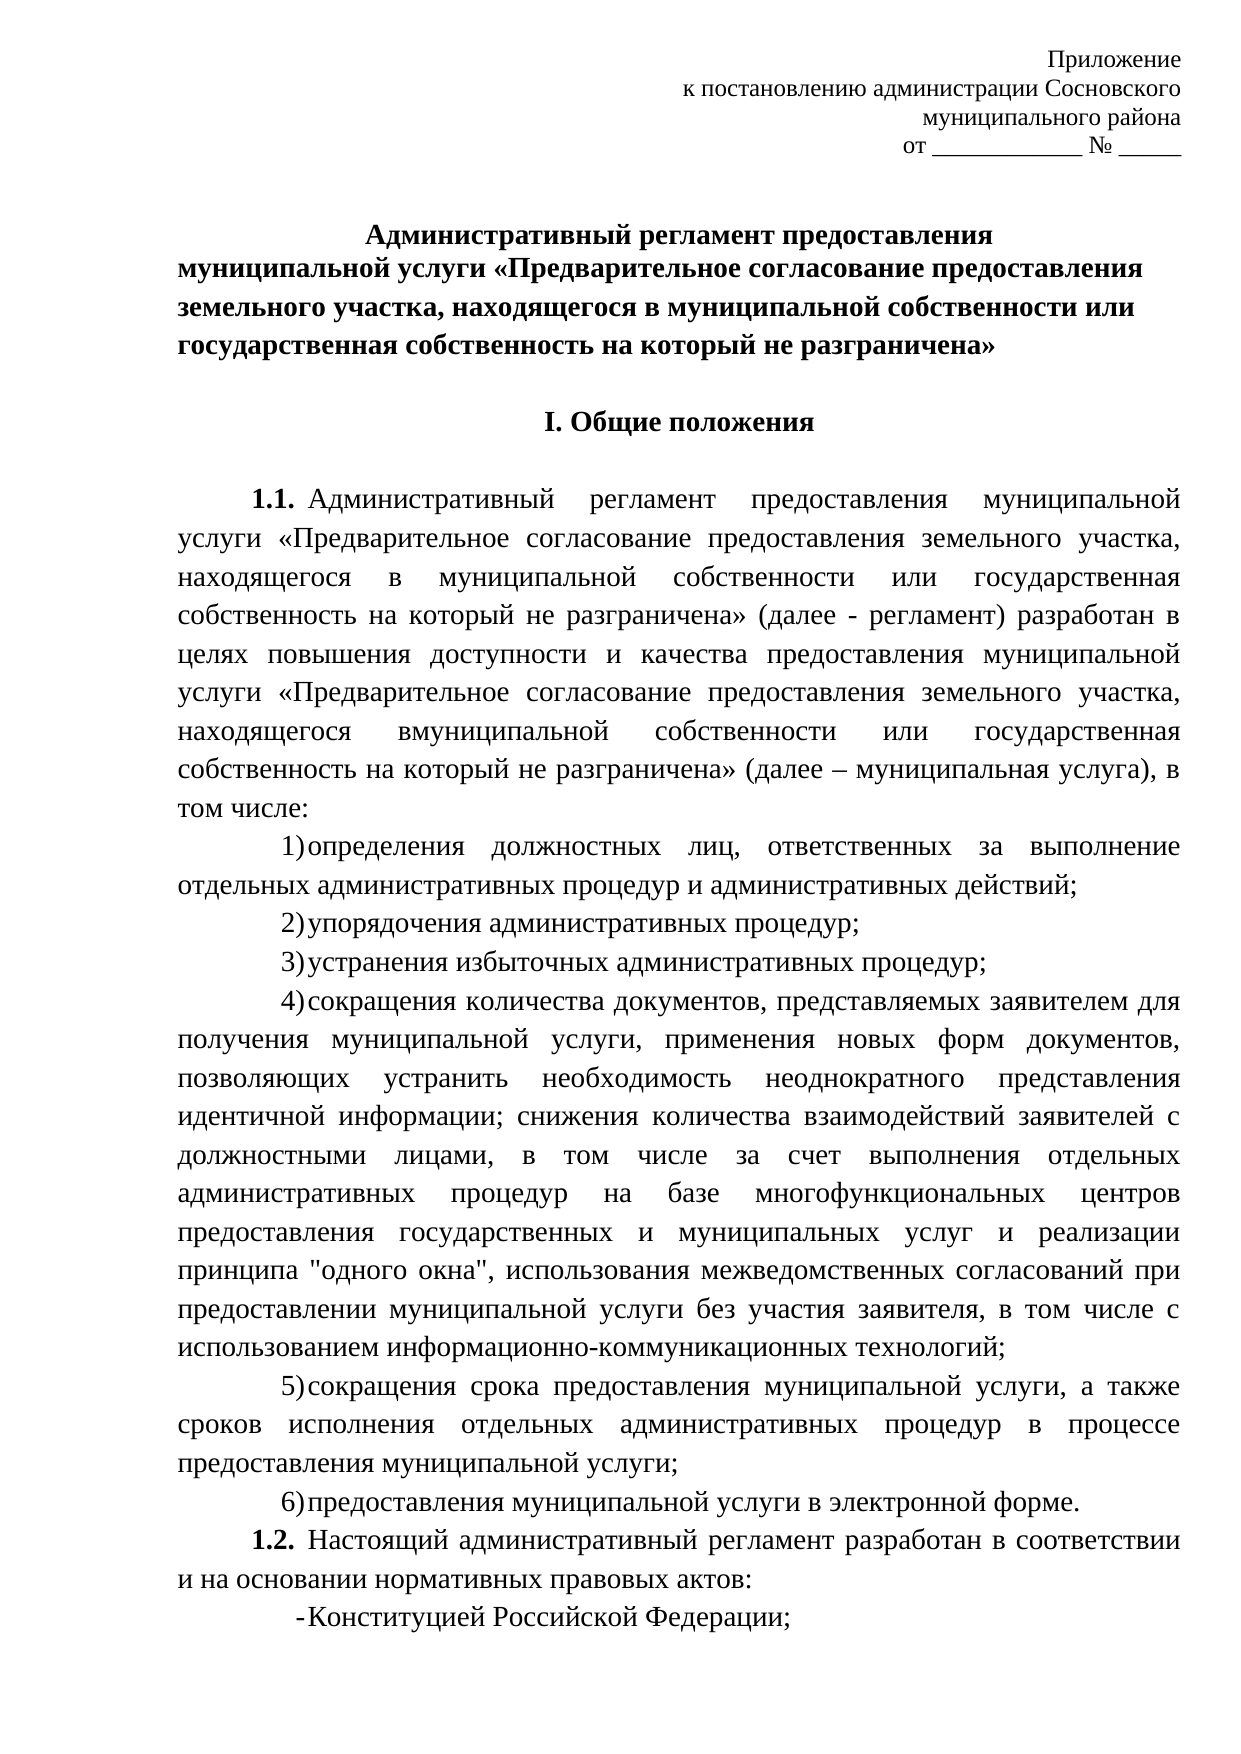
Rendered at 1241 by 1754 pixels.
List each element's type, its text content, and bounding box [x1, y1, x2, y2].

list устранения избыточных административных процедур; [177, 944, 1181, 978]
list сокращения срока предоставления муниципальной услуги, а также сроков исполнения отдельных административных процедур в процессе предоставления муниципальной услуги; [177, 1368, 1181, 1479]
list предоставления муниципальной услуги в электронной форме. [177, 1484, 1181, 1517]
text Административный регламент предоставления [177, 217, 1181, 250]
text к постановлению администрации Сосновского муниципального района [546, 73, 1181, 131]
list определения должностных лиц, ответственных за выполнение отдельных административных процедур и административных действий; [177, 828, 1181, 901]
text Приложение [177, 44, 1181, 73]
text 1.2. Настоящий административный регламент разработан в соответствии и на основании нормативных правовых актов: [177, 1522, 1181, 1594]
list сокращения количества документов, представляемых заявителем для получения муниципальной услуги, применения новых форм документов, позволяющих устранить необходимость неоднократного представления идентичной информации; снижения количества взаимодействий заявителей с должностными лицами, в том числе за счет выполнения отдельных административных процедур на базе многофункциональных центров предоставления государственных и муниципальных услуг и реализации принципа "одного окна", использования межведомственных согласований при предоставлении муниципальной услуги без участия заявителя, в том числе с использованием информационно-коммуникационных технологий; [177, 983, 1181, 1363]
text от ____________ № _____ [546, 131, 1181, 159]
text муниципальной услуги «Предварительное согласование предоставления земельного участка, находящегося в муниципальной собственности или государственная собственность на который не разграничена» [177, 250, 1181, 361]
text - Конституцией Российской Федерации; [177, 1599, 1181, 1633]
text I. Общие положения [177, 404, 1181, 438]
list упорядочения административных процедур; [177, 906, 1181, 939]
text 1.1. Административный регламент предоставления муниципальной услуги «Предварительное согласование предоставления земельного участка, находящегося в муниципальной собственности или государственная собственность на который не разграничена» (далее - регламент) разработан в целях повышения доступности и качества предоставления муниципальной услуги «Предварительное согласование предоставления земельного участка, находящегося вмуниципальной собственности или государственная собственность на который не разграничена» (далее – муниципальная услуга), в том числе: [177, 482, 1181, 823]
